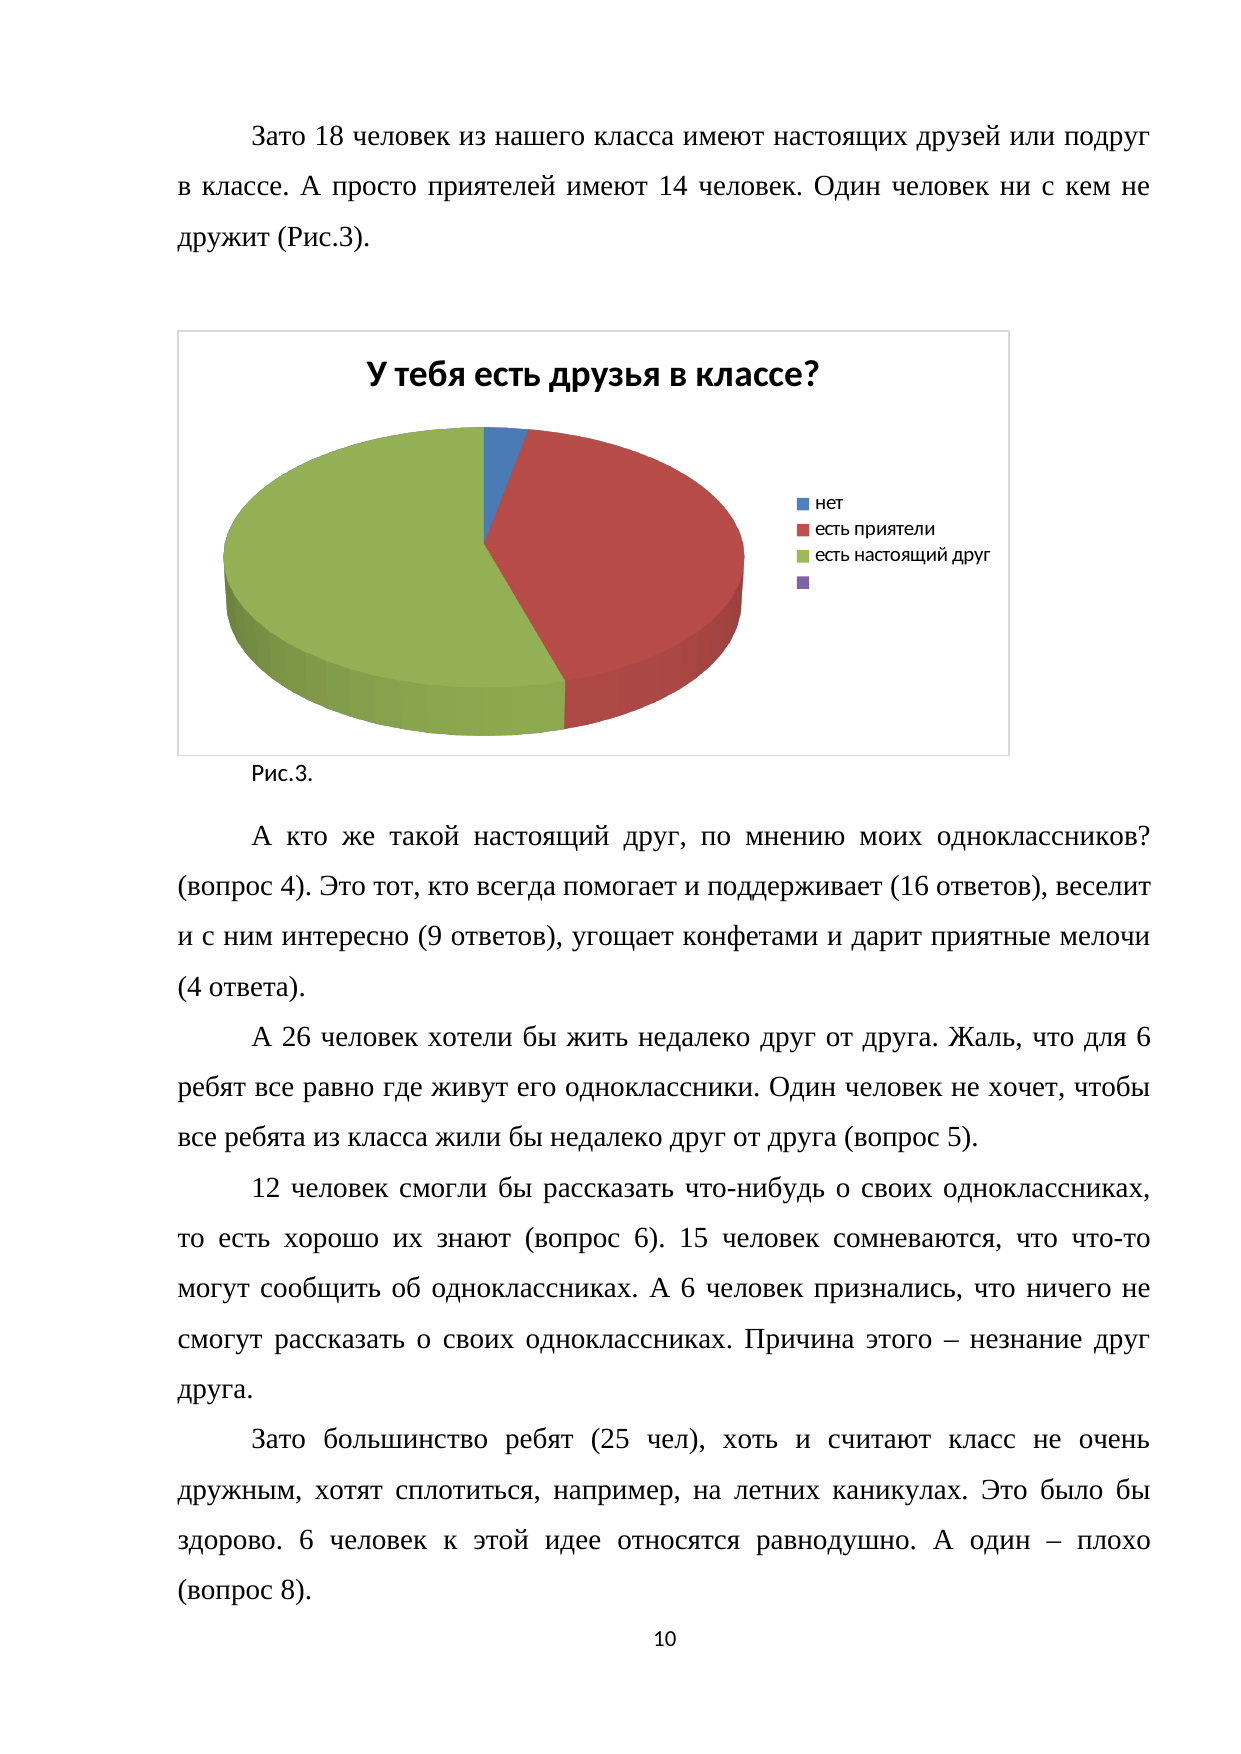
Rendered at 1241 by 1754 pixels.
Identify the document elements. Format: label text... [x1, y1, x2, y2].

text Зато 18 человек из нашего класса имеют настоящих друзей или подруг в классе. А просто приятелей имеют 14 человек. Один человек ни с кем не дружит (Рис.3). [177, 118, 1152, 252]
text Рис.3. [177, 757, 1152, 787]
text А 26 человек хотели бы жить недалеко друг от друга. Жаль, что для 6 ребят все равно где живут его одноклассники. Один человек не хочет, чтобы все ребята из класса жили бы недалеко друг от друга (вопрос 5). [177, 1019, 1152, 1153]
text 12 человек смогли бы рассказать что-нибудь о своих одноклассниках, то есть хорошо их знают (вопрос 6). 15 человек сомневаются, что что-то могут сообщить об одноклассниках. А 6 человек признались, что ничего не смогут рассказать о своих одноклассниках. Причина этого – незнание друг друга. [177, 1170, 1152, 1405]
text Зато большинство ребят (25 чел), хоть и считают класс не очень дружным, хотят сплотиться, например, на летних каникулах. Это было бы здорово. 6 человек к этой идее относятся равнодушно. А один – плохо (вопрос 8). [177, 1421, 1152, 1606]
text А кто же такой настоящий друг, по мнению моих одноклассников? (вопрос 4). Это тот, кто всегда помогает и поддерживает (16 ответов), веселит и с ним интересно (9 ответов), угощает конфетами и дарит приятные мелочи (4 ответа). [177, 818, 1152, 1002]
